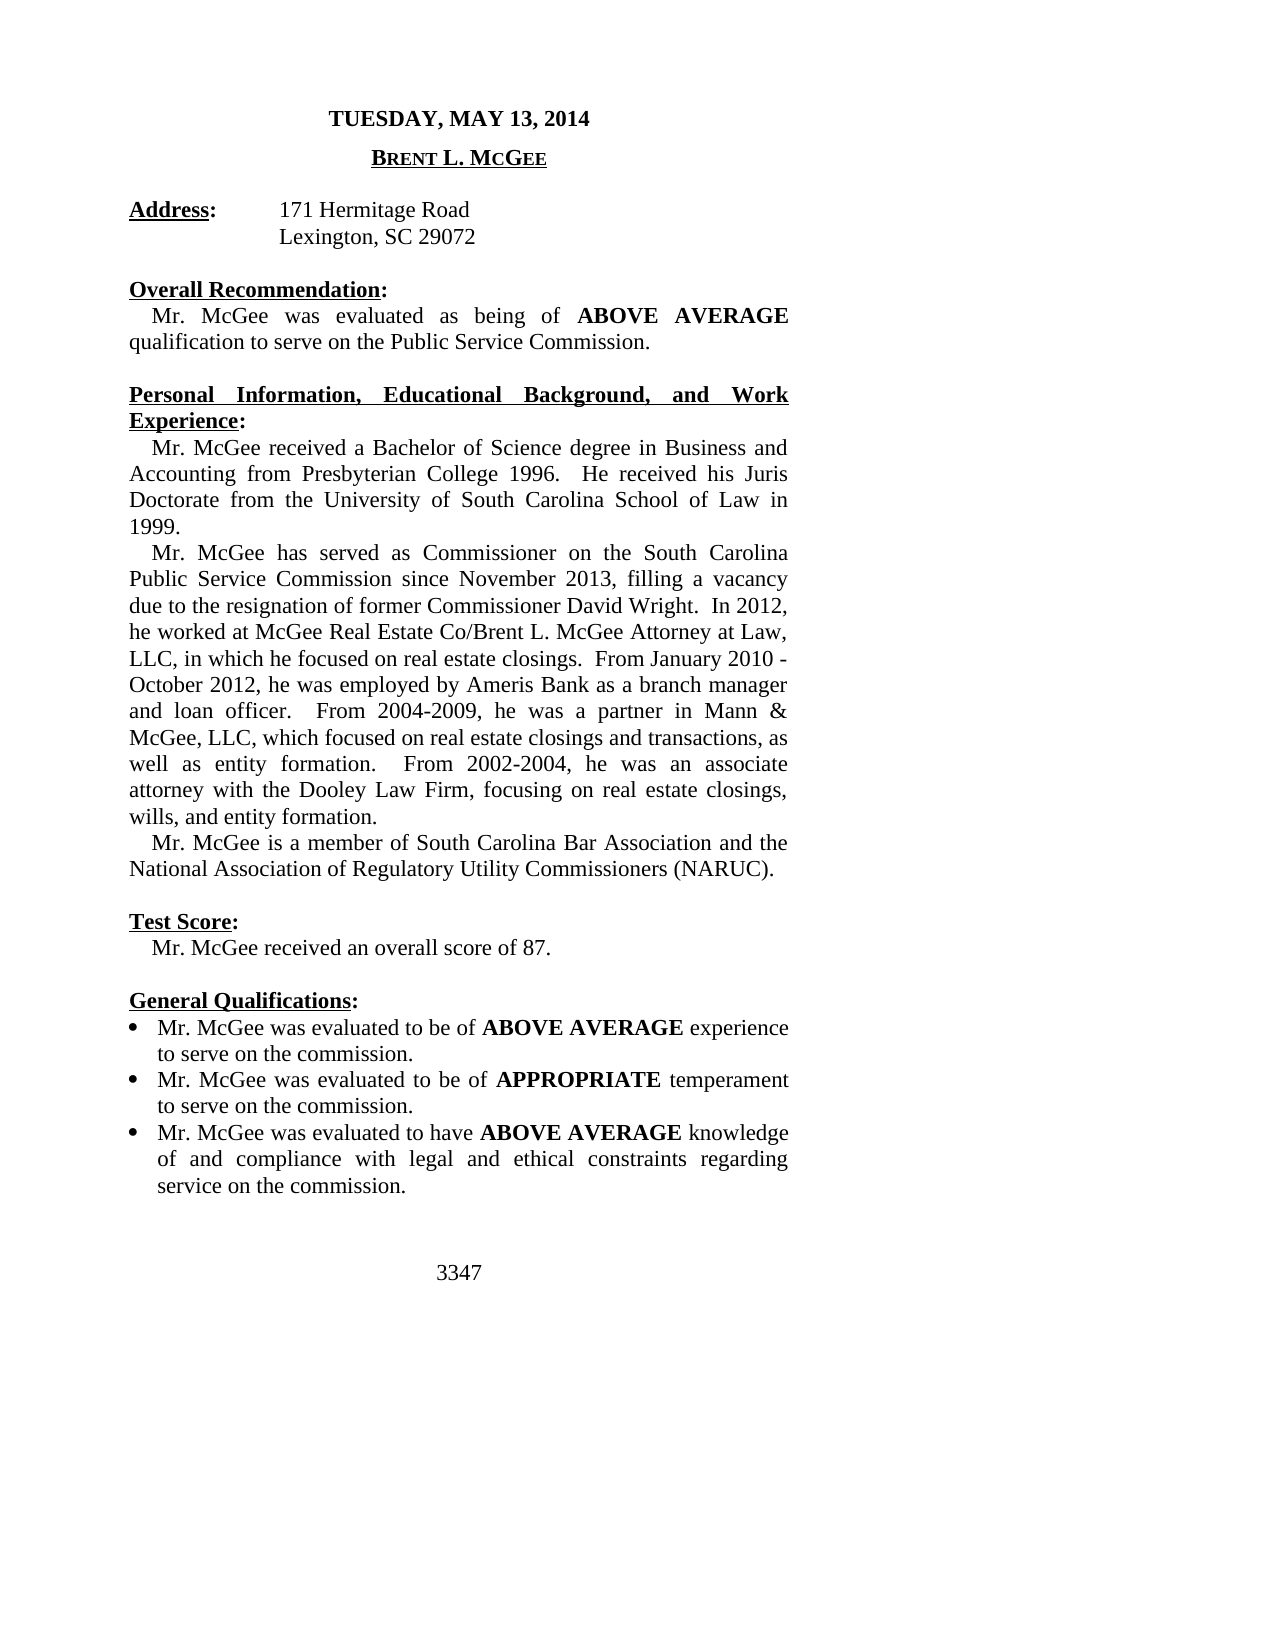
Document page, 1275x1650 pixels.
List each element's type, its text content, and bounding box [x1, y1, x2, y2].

text Mr. McGee received a Bachelor of Science degree in Business and Accounting from Presbyterian College 1996. He received his Juris Doctorate from the University of South Carolina School of Law in 1999. [129, 434, 789, 539]
text Lexington, SC 29072 [129, 223, 789, 249]
text Mr. McGee is a member of South Carolina Bar Association and the National Association of Regulatory Utility Commissioners (NARUC). [129, 829, 789, 882]
text General Qualifications: [129, 987, 789, 1013]
list Mr. McGee was evaluated to have ABOVE AVERAGE knowledge of and compliance with legal and ethical constraints regarding service on the commission. [129, 1119, 789, 1198]
text Mr. McGee has served as Commissioner on the South Carolina Public Service Commission since November 2013, filling a vacancy due to the resignation of former Commissioner David Wright. In 2012, he worked at McGee Real Estate Co/Brent L. McGee Attorney at Law, LLC, in which he focused on real estate closings. From January 2010 - October 2012, he was employed by Ameris Bank as a branch manager and loan officer. From 2004-2009, he was a partner in Mann & McGee, LLC, which focused on real estate closings and transactions, as well as entity formation. From 2002-2004, he was an associate attorney with the Dooley Law Firm, focusing on real estate closings, wills, and entity formation. [129, 539, 789, 829]
text Address: 171 Hermitage Road [129, 197, 789, 223]
text Personal Information, Educational Background, and Work Experience: [129, 405, 789, 434]
text Personal Information, Educational Background, and Work Experience: [129, 381, 789, 404]
text Brent L. McGee [129, 144, 789, 170]
text Mr. McGee was evaluated as being of ABOVE AVERAGE qualification to serve on the Public Service Commission. [129, 302, 789, 355]
list Mr. McGee was evaluated to be of APPROPRIATE temperament to serve on the commission. [129, 1066, 789, 1119]
text Overall Recommendation: [129, 276, 789, 302]
text Test Score: [129, 908, 789, 934]
text Mr. McGee received an overall score of 87. [129, 934, 789, 961]
list Mr. McGee was evaluated to be of ABOVE AVERAGE experience to serve on the commission. [129, 1013, 789, 1066]
